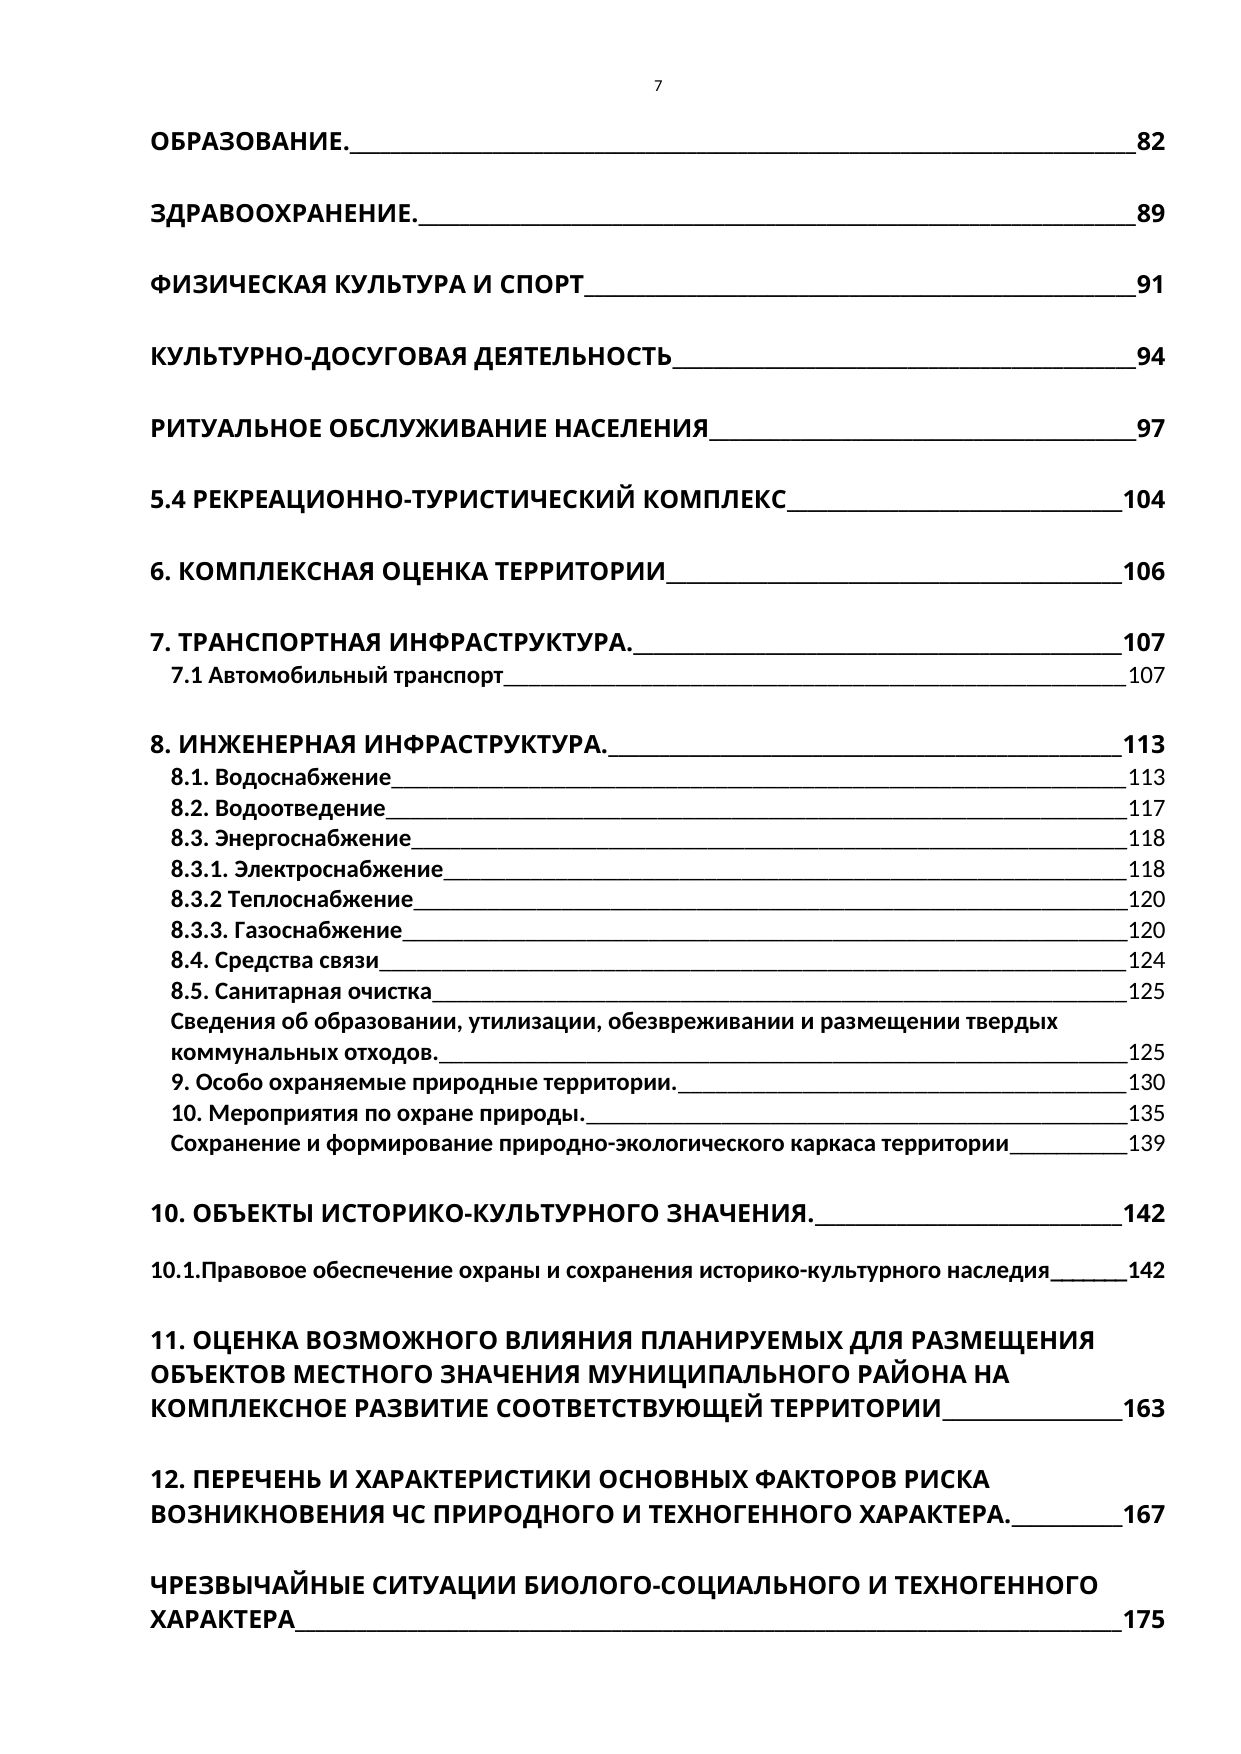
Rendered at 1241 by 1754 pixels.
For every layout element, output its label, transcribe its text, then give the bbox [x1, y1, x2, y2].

text 10. ОБЪЕКТЫ ИСТОРИКО-КУЛЬТУРНОГО ЗНАЧЕНИЯ. 142 [150, 1195, 1166, 1229]
text 8.5. Санитарная очистка 125 [171, 975, 1166, 1005]
text ОБРАЗОВАНИЕ. 82 [150, 124, 1166, 158]
text ФИЗИЧЕСКАЯ КУЛЬТУРА И СПОРТ 91 [150, 267, 1166, 301]
text Сохранение и формирование природно-экологического каркаса территории 139 [171, 1127, 1166, 1158]
text ЗДРАВООХРАНЕНИЕ. 89 [150, 196, 1166, 230]
text 8.3. Энергоснабжение 118 [171, 822, 1166, 853]
text 7. Транспортная инфраструктура. 107 [150, 625, 1166, 659]
text 8.3.2 Теплоснабжение 120 [171, 883, 1166, 914]
text 8.3.1. Электроснабжение 118 [171, 853, 1166, 883]
text 9. Особо охраняемые природные территории. 130 [171, 1066, 1166, 1097]
text 12. Перечень и характеристики основных факторов риска возникновения ЧС природного и техногенного характера. 167 [150, 1462, 1166, 1530]
text КУЛЬТУРНО-ДОСУГОВАЯ ДЕЯТЕЛЬНОСТЬ 94 [150, 339, 1166, 373]
text Сведения об образовании, утилизации, обезвреживании и размещении твердых коммунальных отходов. 125 [171, 1005, 1166, 1066]
text 8.3.3. Газоснабжение 120 [171, 914, 1166, 944]
text 8.2. Водоотведение 117 [171, 792, 1166, 822]
text 7.1 Автомобильный транспорт 107 [171, 659, 1166, 689]
text 10. Мероприятия по охране природы. 135 [171, 1097, 1166, 1127]
text 10.1.Правовое обеспечение охраны и сохранения историко-культурного наследия 142 [150, 1254, 1166, 1285]
text 8. Инженерная инфраструктура. 113 [150, 727, 1166, 761]
text 6. Комплексная оценка территории 106 [150, 553, 1166, 587]
text 5.4 Рекреационно-туристический комплекс 104 [150, 482, 1166, 516]
text Чрезвычайные ситуации биолого-социального и техногенного характера 175 [150, 1568, 1166, 1636]
text ритуальное обслуживание населения 97 [150, 410, 1166, 444]
text 11. оценка возможного влияния планируемых для размещения объектов местного значения муниципального района на комплексное развитие соответствующей территории 163 [150, 1322, 1166, 1425]
text 8.4. Средства связи 124 [171, 944, 1166, 975]
text 8.1. Водоснабжение 113 [171, 761, 1166, 792]
